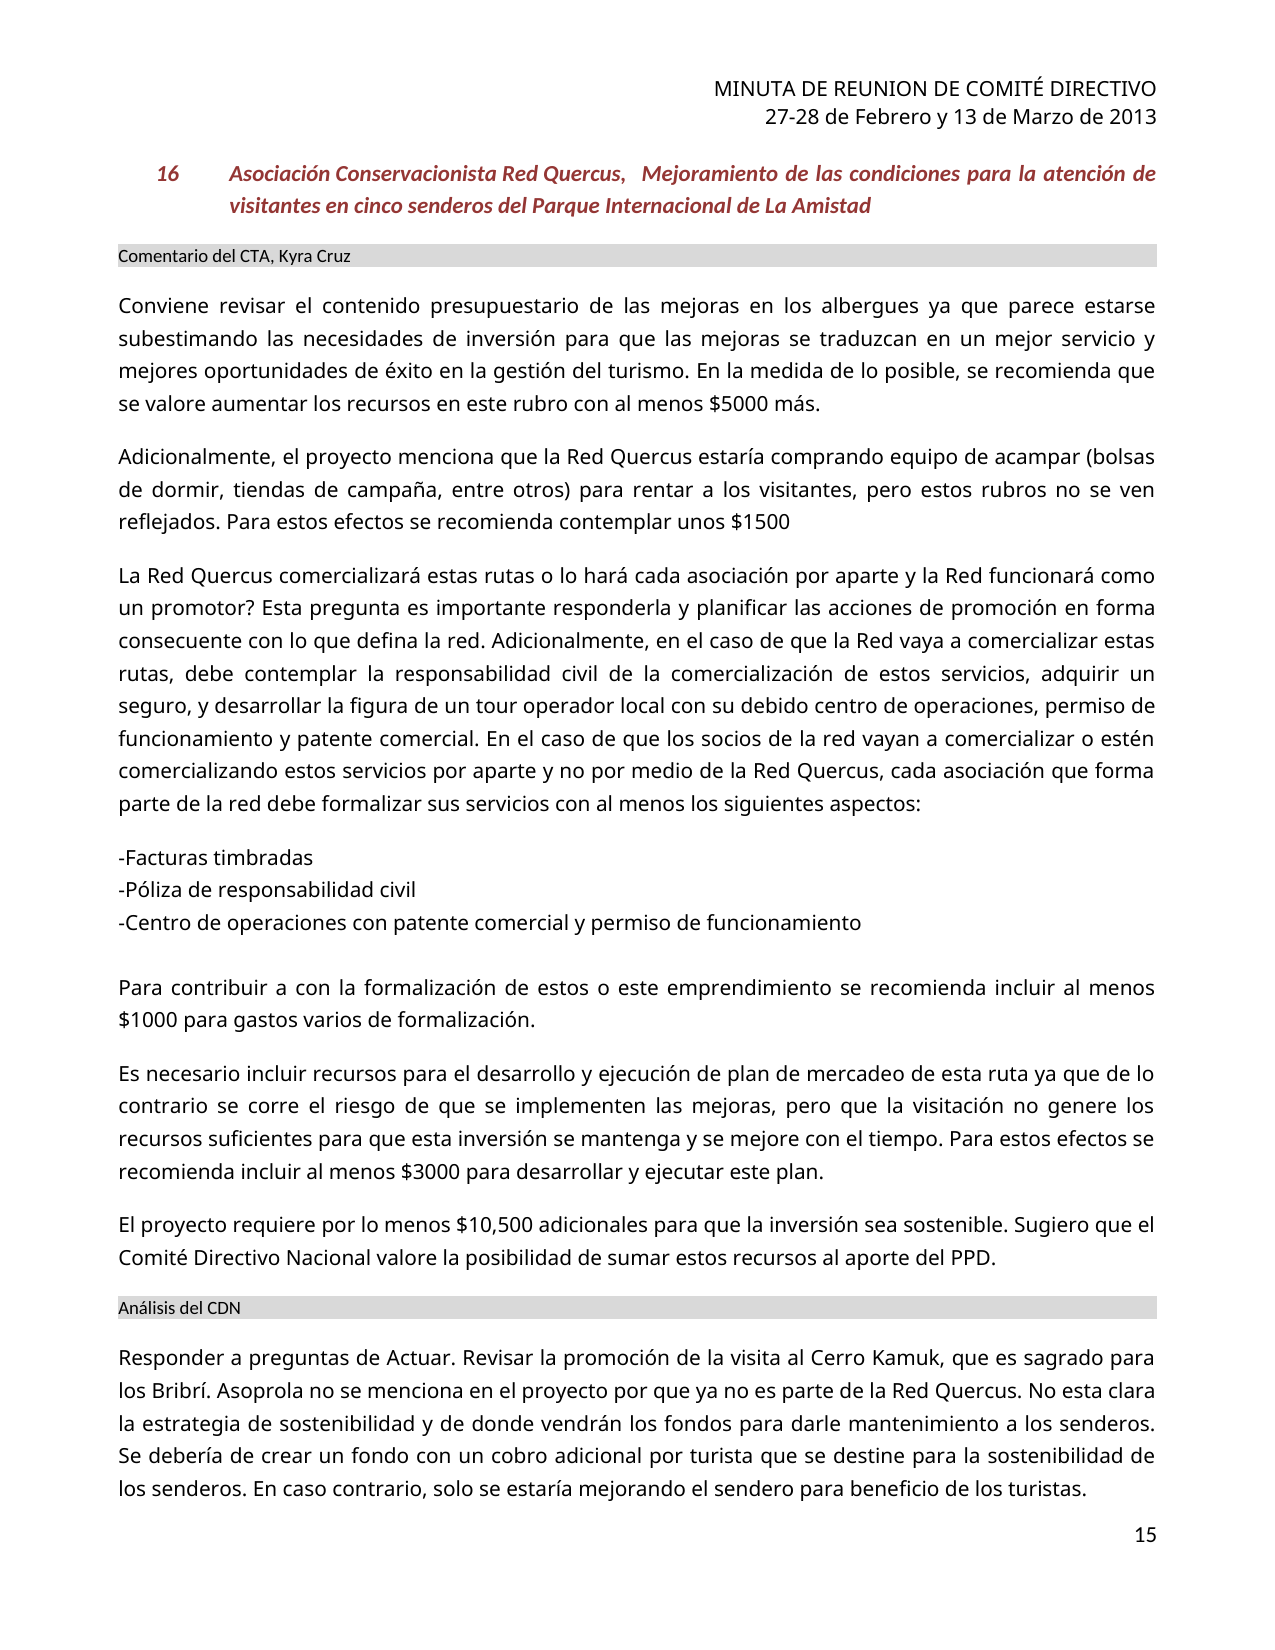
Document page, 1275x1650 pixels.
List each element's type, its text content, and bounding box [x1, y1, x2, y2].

list Asociación Conservacionista Red Quercus, Mejoramiento de las condiciones para la atención de visitantes en cinco senderos del Parque Internacional de La Amistad [156, 159, 1157, 219]
text -Póliza de responsabilidad civil [118, 875, 1157, 904]
text Comentario del CTA, Kyra Cruz [118, 244, 1157, 267]
text Adicionalmente, el proyecto menciona que la Red Quercus estaría comprando equipo de acampar (bolsas de dormir, tiendas de campaña, entre otros) para rentar a los visitantes, pero estos rubros no se ven reflejados. Para estos efectos se recomienda contemplar unos $1500 [118, 442, 1157, 536]
text -Centro de operaciones con patente comercial y permiso de funcionamiento [118, 908, 1157, 936]
text -Facturas timbradas [118, 843, 1157, 871]
text Para contribuir a con la formalización de estos o este emprendimiento se recomienda incluir al menos $1000 para gastos varios de formalización. [118, 973, 1157, 1034]
text Es necesario incluir recursos para el desarrollo y ejecución de plan de mercadeo de esta ruta ya que de lo contrario se corre el riesgo de que se implementen las mejoras, pero que la visitación no genere los recursos suficientes para que esta inversión se mantenga y se mejore con el tiempo. Para estos efectos se recomienda incluir al menos $3000 para desarrollar y ejecutar este plan. [118, 1059, 1157, 1185]
text Análisis del CDN [118, 1296, 1157, 1319]
text La Red Quercus comercializará estas rutas o lo hará cada asociación por aparte y la Red funcionará como un promotor? Esta pregunta es importante responderla y planificar las acciones de promoción en forma consecuente con lo que defina la red. Adicionalmente, en el caso de que la Red vaya a comercializar estas rutas, debe contemplar la responsabilidad civil de la comercialización de estos servicios, adquirir un seguro, y desarrollar la figura de un tour operador local con su debido centro de operaciones, permiso de funcionamiento y patente comercial. En el caso de que los socios de la red vayan a comercializar o estén comercializando estos servicios por aparte y no por medio de la Red Quercus, cada asociación que forma parte de la red debe formalizar sus servicios con al menos los siguientes aspectos: [118, 561, 1157, 818]
text El proyecto requiere por lo menos $10,500 adicionales para que la inversión sea sostenible. Sugiero que el Comité Directivo Nacional valore la posibilidad de sumar estos recursos al aporte del PPD. [118, 1210, 1157, 1271]
text Responder a preguntas de Actuar. Revisar la promoción de la visita al Cerro Kamuk, que es sagrado para los Bribrí. Asoprola no se menciona en el proyecto por que ya no es parte de la Red Quercus. No esta clara la estrategia de sostenibilidad y de donde vendrán los fondos para darle mantenimiento a los senderos. Se debería de crear un fondo con un cobro adicional por turista que se destine para la sostenibilidad de los senderos. En caso contrario, solo se estaría mejorando el sendero para beneficio de los turistas. [118, 1343, 1157, 1502]
text Conviene revisar el contenido presupuestario de las mejoras en los albergues ya que parece estarse subestimando las necesidades de inversión para que las mejoras se traduzcan en un mejor servicio y mejores oportunidades de éxito en la gestión del turismo. En la medida de lo posible, se recomienda que se valore aumentar los recursos en este rubro con al menos $5000 más. [118, 291, 1157, 417]
